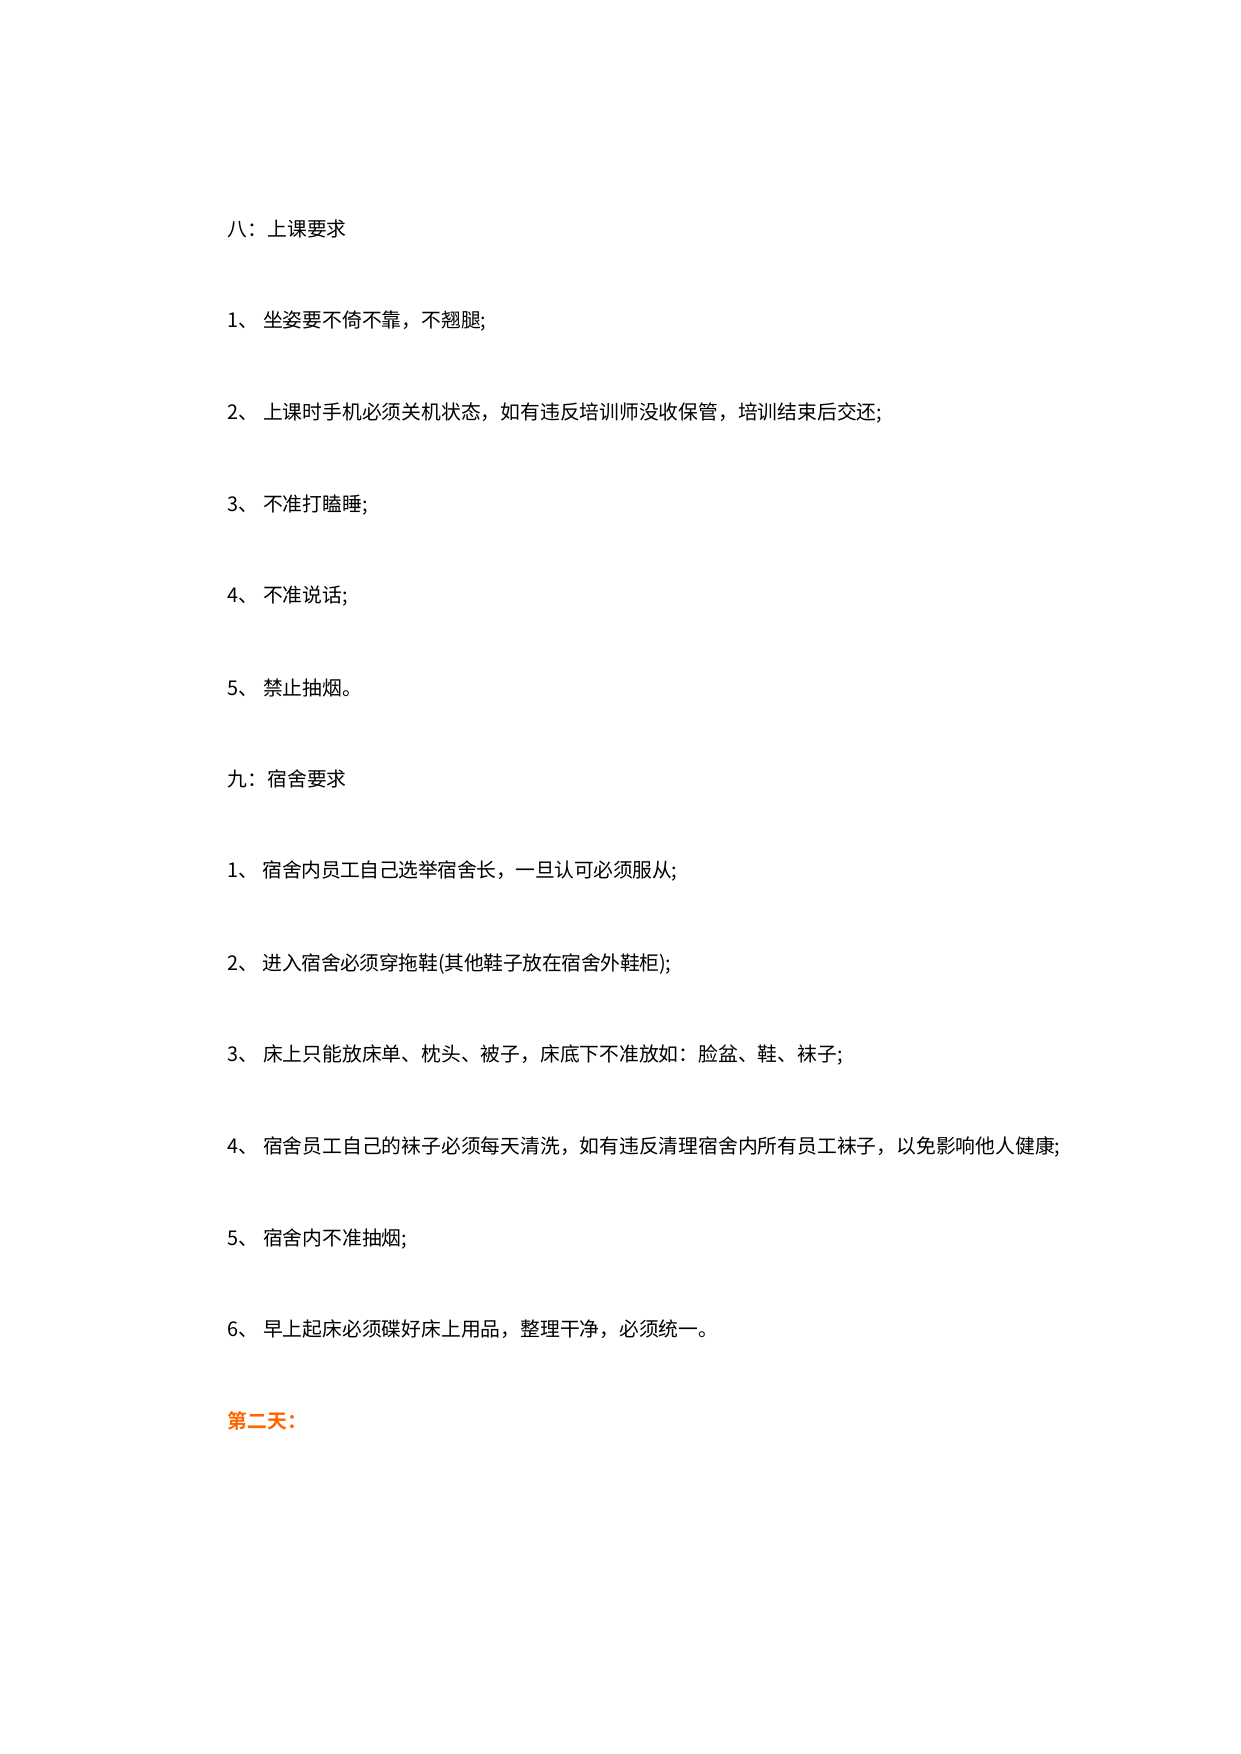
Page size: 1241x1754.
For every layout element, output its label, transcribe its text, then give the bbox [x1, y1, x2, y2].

text 5、 宿舍内不准抽烟; [228, 1222, 1073, 1251]
text 5、 禁止抽烟。 [228, 672, 1073, 701]
text 1、 坐姿要不倚不靠，不翘腿; [228, 305, 1073, 333]
text 2、 上课时手机必须关机状态，如有违反培训师没收保管，培训结束后交还; [228, 396, 1073, 425]
text 2、 进入宿舍必须穿拖鞋(其他鞋子放在宿舍外鞋柜); [228, 947, 1073, 976]
subtitle 第二天： [228, 1406, 1073, 1434]
text 6、 早上起床必须碟好床上用品，整理干净，必须统一。 [228, 1313, 1073, 1342]
text 九：宿舍要求 [228, 763, 1073, 792]
text 3、 不准打瞌睡; [228, 488, 1073, 517]
text 八：上课要求 [228, 213, 1073, 242]
text 4、 不准说话; [228, 580, 1073, 608]
text 3、 床上只能放床单、枕头、被子，床底下不准放如：脸盆、鞋、袜子; [228, 1038, 1073, 1067]
text 4、 宿舍员工自己的袜子必须每天清洗，如有违反清理宿舍内所有员工袜子，以免影响他人健康; [228, 1131, 1073, 1159]
text 1、 宿舍内员工自己选举宿舍长，一旦认可必须服从; [228, 855, 1073, 883]
